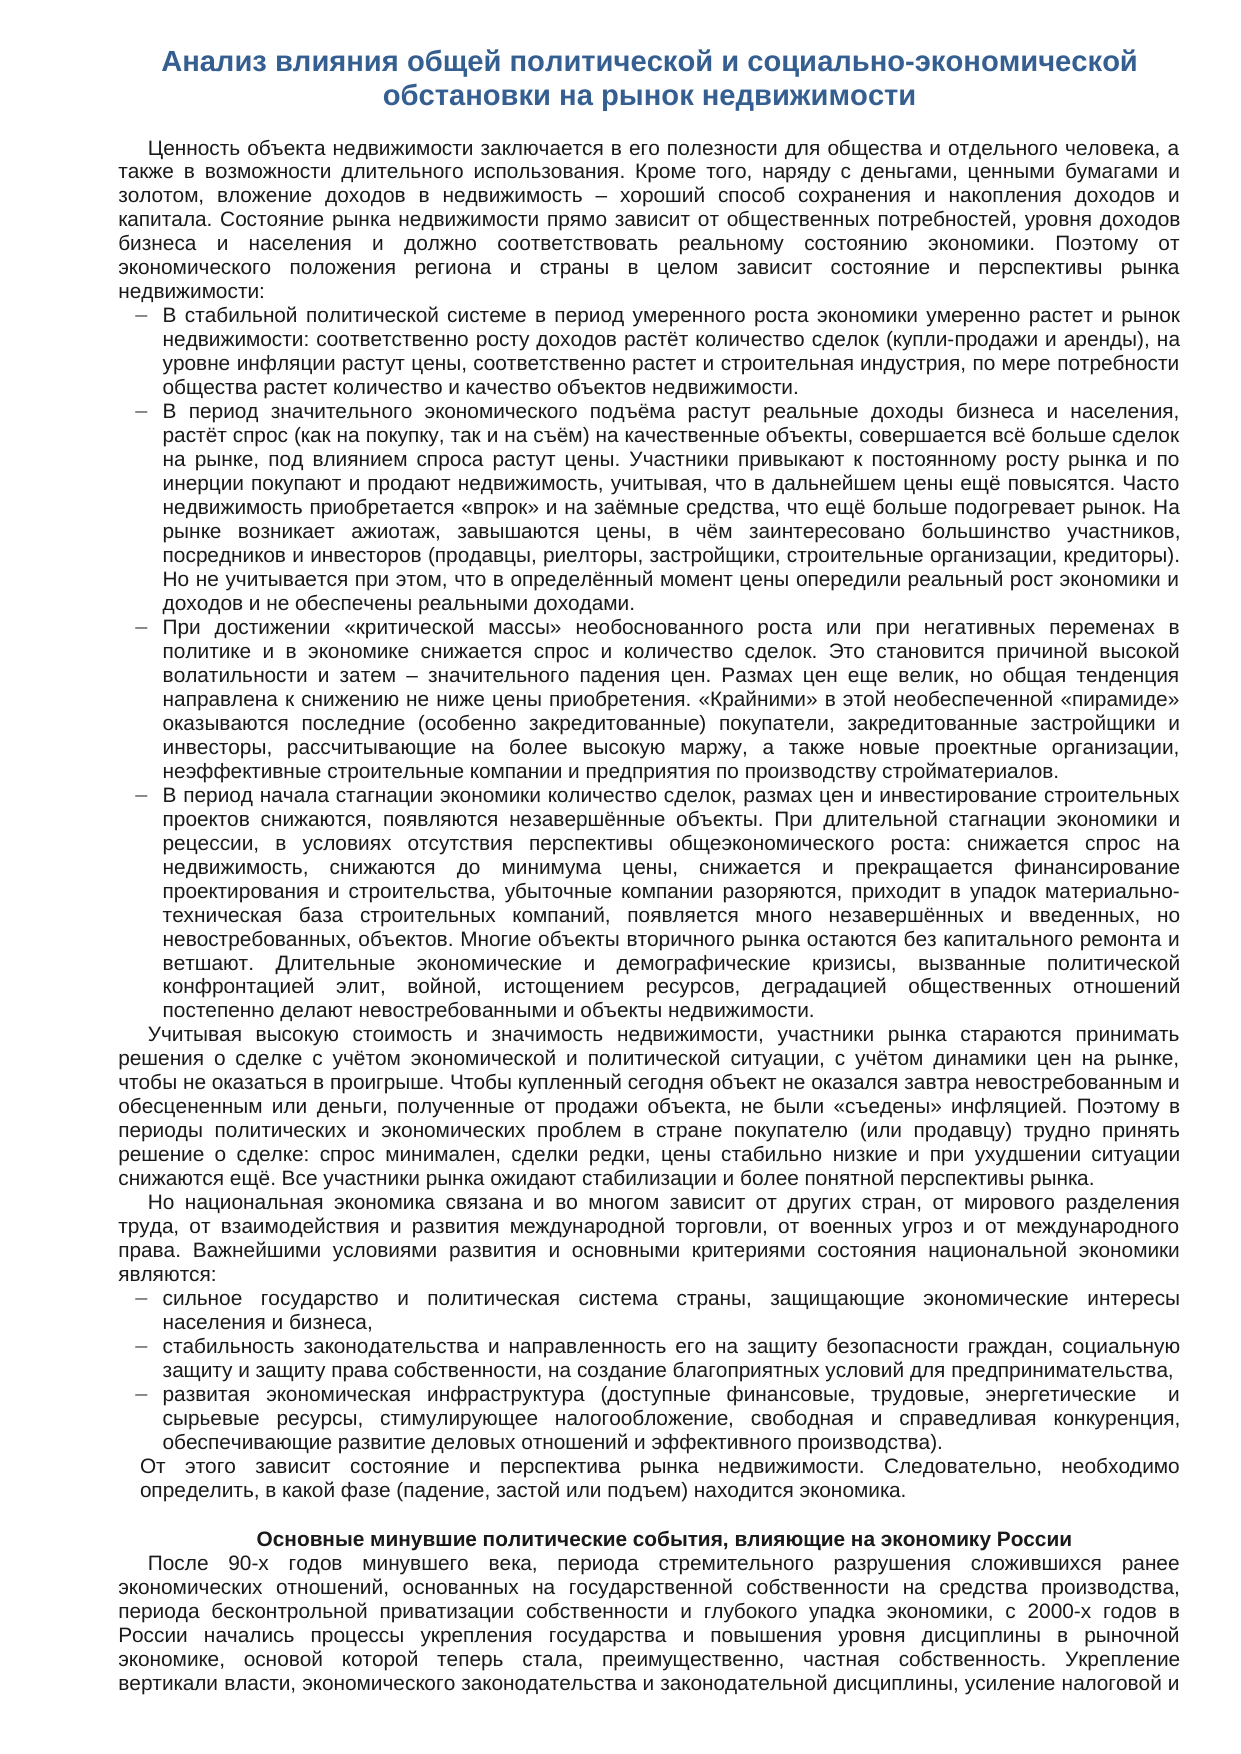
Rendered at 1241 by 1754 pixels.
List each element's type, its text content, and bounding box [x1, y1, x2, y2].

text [118, 1551, 1181, 1694]
list При достижении «критической массы» необоснованного роста или при негативных переменах в политике и в экономике снижается спрос и количество сделок. Это становится причиной высокой волатильности и затем – значительного падения цен. Размах цен еще велик, но общая тенденция направлена к снижению не ниже цены приобретения. «Крайними» в этой необеспеченной «пирамиде» оказываются последние (особенно закредитованные) покупатели, закредитованные застройщики и инвесторы, рассчитывающие на более высокую маржу, а также новые проектные организации, неэффективные строительные компании и предприятия по производству стройматериалов. [133, 615, 1181, 783]
text Учитывая высокую стоимость и значимость недвижимости, участники рынка стараются принимать решения о сделке с учётом экономической и политической ситуации, с учётом динамики цен на рынке, чтобы не оказаться в проигрыше. Чтобы купленный сегодня объект не оказался завтра невостребованным и обесцененным или деньги, полученные от продажи объекта, не были «съедены» инфляцией. Поэтому в периоды политических и экономических проблем в стране покупателю (или продавцу) трудно принять решение о сделке: спрос минимален, сделки редки, цены стабильно низкие и при ухудшении ситуации снижаются ещё. Все участники рынка ожидают стабилизации и более понятной перспективы рынка. [118, 1022, 1181, 1190]
list В стабильной политической системе в период умеренного роста экономики умеренно растет и рынок недвижимости: соответственно росту доходов растёт количество сделок (купли-продажи и аренды), на уровне инфляции растут цены, соответственно растет и строительная индустрия, по мере потребности общества растет количество и качество объектов недвижимости. [133, 303, 1181, 399]
list развитая экономическая инфраструктура (доступные финансовые, трудовые, энергетические и сырьевые ресурсы, стимулирующее налогообложение, свободная и справедливая конкуренция, обеспечивающие развитие деловых отношений и эффективного производства). [133, 1382, 1181, 1454]
text От этого зависит состояние и перспектива рынка недвижимости. Следовательно, необходимо определить, в какой фазе (падение, застой или подъем) находится экономика. [140, 1454, 1181, 1502]
list В период значительного экономического подъёма растут реальные доходы бизнеса и населения, растёт спрос (как на покупку, так и на съём) на качественные объекты, совершается всё больше сделок на рынке, под влиянием спроса растут цены. Участники привыкают к постоянному росту рынка и по инерции покупают и продают недвижимость, учитывая, что в дальнейшем цены ещё повысятся. Часто недвижимость приобретается «впрок» и на заёмные средства, что ещё больше подогревает рынок. На рынке возникает ажиотаж, завышаются цены, в чём заинтересовано большинство участников, посредников и инвесторов (продавцы, риелторы, застройщики, строительные организации, кредиторы). Но не учитывается при этом, что в определённый момент цены опередили реальный рост экономики и доходов и не обеспечены реальными доходами. [133, 399, 1181, 615]
subtitle Анализ влияния общей политической и социально-экономической обстановки на рынок недвижимости [118, 44, 1181, 111]
list В период начала стагнации экономики количество сделок, размах цен и инвестирование строительных проектов снижаются, появляются незавершённые объекты. При длительной стагнации экономики и рецессии, в условиях отсутствия перспективы общеэкономического роста: снижается спрос на недвижимость, снижаются до минимума цены, снижается и прекращается финансирование проектирования и строительства, убыточные компании разоряются, приходит в упадок материально-техническая база строительных компаний, появляется много незавершённых и введенных, но невостребованных, объектов. Многие объекты вторичного рынка остаются без капитального ремонта и ветшают. Длительные экономические и демографические кризисы, вызванные политической конфронтацией элит, войной, истощением ресурсов, деградацией общественных отношений постепенно делают невостребованными и объекты недвижимости. [133, 783, 1181, 1022]
text Ценность объекта недвижимости заключается в его полезности для общества и отдельного человека, а также в возможности длительного использования. Кроме того, наряду с деньгами, ценными бумагами и золотом, вложение доходов в недвижимость – хороший способ сохранения и накопления доходов и капитала. Состояние рынка недвижимости прямо зависит от общественных потребностей, уровня доходов бизнеса и населения и должно соответствовать реальному состоянию экономики. Поэтому от экономического положения региона и страны в целом зависит состояние и перспективы рынка недвижимости: [118, 135, 1181, 303]
list стабильность законодательства и направленность его на защиту безопасности граждан, социальную защиту и защиту права собственности, на создание благоприятных условий для предпринимательства, [133, 1334, 1181, 1382]
text Основные минувшие политические события, влияющие на экономику России [118, 1527, 1181, 1551]
text Но национальная экономика связана и во многом зависит от других стран, от мирового разделения труда, от взаимодействия и развития международной торговли, от военных угроз и от международного права. Важнейшими условиями развития и основными критериями состояния национальной экономики являются: [118, 1190, 1181, 1286]
list сильное государство и политическая система страны, защищающие экономические интересы населения и бизнеса, [133, 1286, 1181, 1334]
